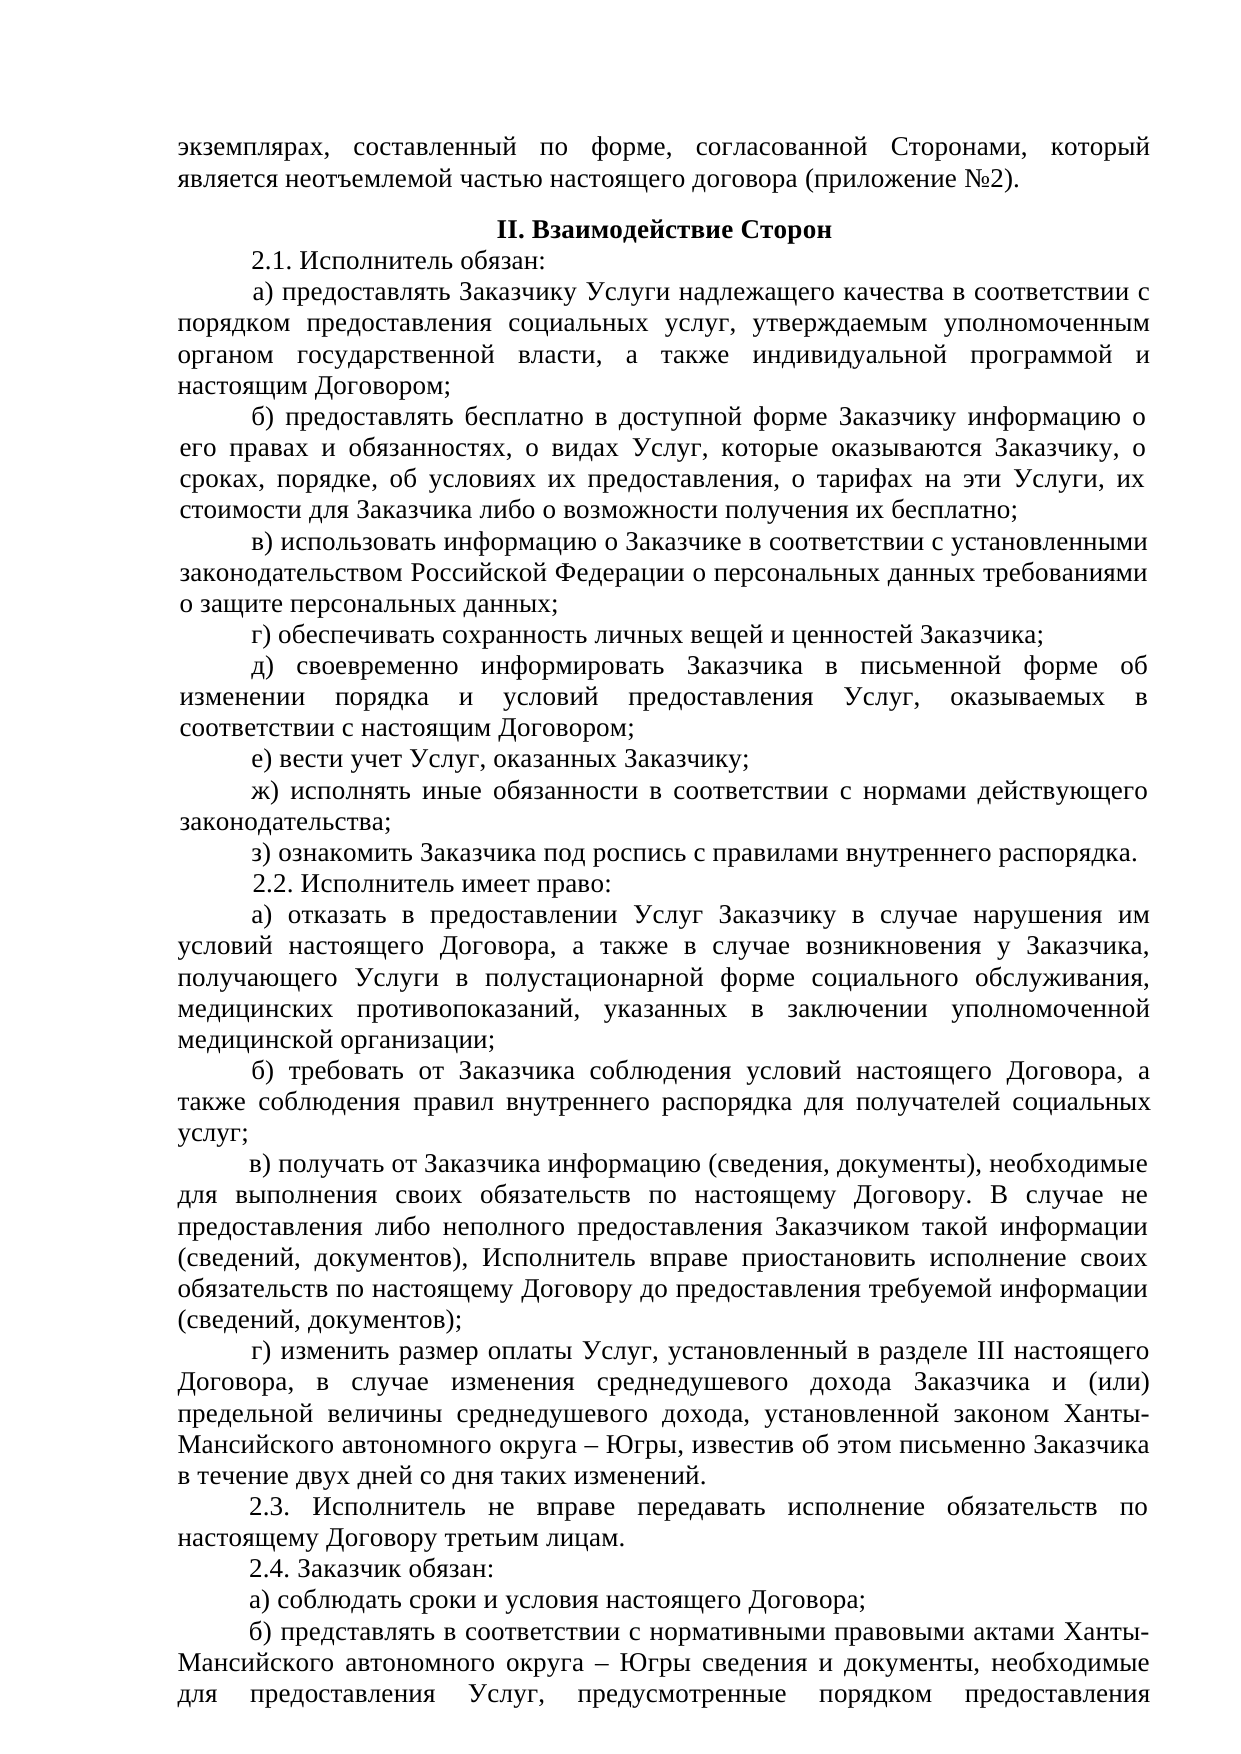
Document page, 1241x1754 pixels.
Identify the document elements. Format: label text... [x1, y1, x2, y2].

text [177, 130, 1152, 194]
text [177, 1615, 1152, 1708]
text е) вести учет Услуг, оказанных Заказчику; [179, 743, 1152, 774]
text г) обеспечивать сохранность личных вещей и ценностей Заказчика; [179, 618, 1149, 649]
text 2.4. Заказчик обязан: [177, 1552, 1152, 1583]
text 2.3. Исполнитель не вправе передавать исполнение обязательств по настоящему Договору третьим лицам. [177, 1490, 1149, 1552]
text б) предоставлять бесплатно в доступной форме Заказчику информацию о его правах и обязанностях, о видах Услуг, которые оказываются Заказчику, о сроках, порядке, об условиях их предоставления, о тарифах на эти Услуги, их стоимости для Заказчика либо о возможности получения их бесплатно; [179, 400, 1147, 524]
text г) изменить размер оплаты Услуг, установленный в разделе III настоящего Договора, в случае изменения среднедушевого дохода Заказчика и (или) предельной величины среднедушевого дохода, установленной законом Ханты-Мансийского автономного округа – Югры, известив об этом письменно Заказчика в течение двух дней со дня таких изменений. [177, 1334, 1152, 1490]
text II. Взаимодействие Сторон [177, 213, 1152, 244]
text 2.1. Исполнитель обязан: [179, 244, 1152, 275]
text ж) исполнять иные обязанности в соответствии с нормами действующего законодательства; [179, 774, 1149, 836]
text 2.2. Исполнитель имеет право: [148, 867, 1152, 898]
text в) получать от Заказчика информацию (сведения, документы), необходимые для выполнения своих обязательств по настоящему Договору. В случае не предоставления либо неполного предоставления Заказчиком такой информации (сведений, документов), Исполнитель вправе приостановить исполнение своих обязательств по настоящему Договору до предоставления требуемой информации (сведений, документов); [177, 1147, 1149, 1334]
text з) ознакомить Заказчика под роспись с правилами внутреннего распорядка. [179, 836, 1149, 867]
text в) использовать информацию о Заказчике в соответствии с установленными законодательством Российской Федерации о персональных данных требованиями о защите персональных данных; [179, 524, 1149, 618]
text а) соблюдать сроки и условия настоящего Договора; [177, 1583, 1152, 1615]
text а) предоставлять Заказчику Услуги надлежащего качества в соответствии с порядком предоставления социальных услуг, утверждаемым уполномоченным органом государственной власти, а также индивидуальной программой и настоящим Договором; [177, 275, 1152, 400]
text д) своевременно информировать Заказчика в письменной форме об изменении порядка и условий предоставления Услуг, оказываемых в соответствии с настоящим Договором; [179, 649, 1149, 743]
text а) отказать в предоставлении Услуг Заказчику в случае нарушения им условий настоящего Договора, а также в случае возникновения у Заказчика, получающего Услуги в полустационарной форме социального обслуживания, медицинских противопоказаний, указанных в заключении уполномоченной медицинской организации; [177, 898, 1152, 1054]
text б) требовать от Заказчика соблюдения условий настоящего Договора, а также соблюдения правил внутреннего распорядка для получателей социальных услуг; [177, 1054, 1152, 1147]
